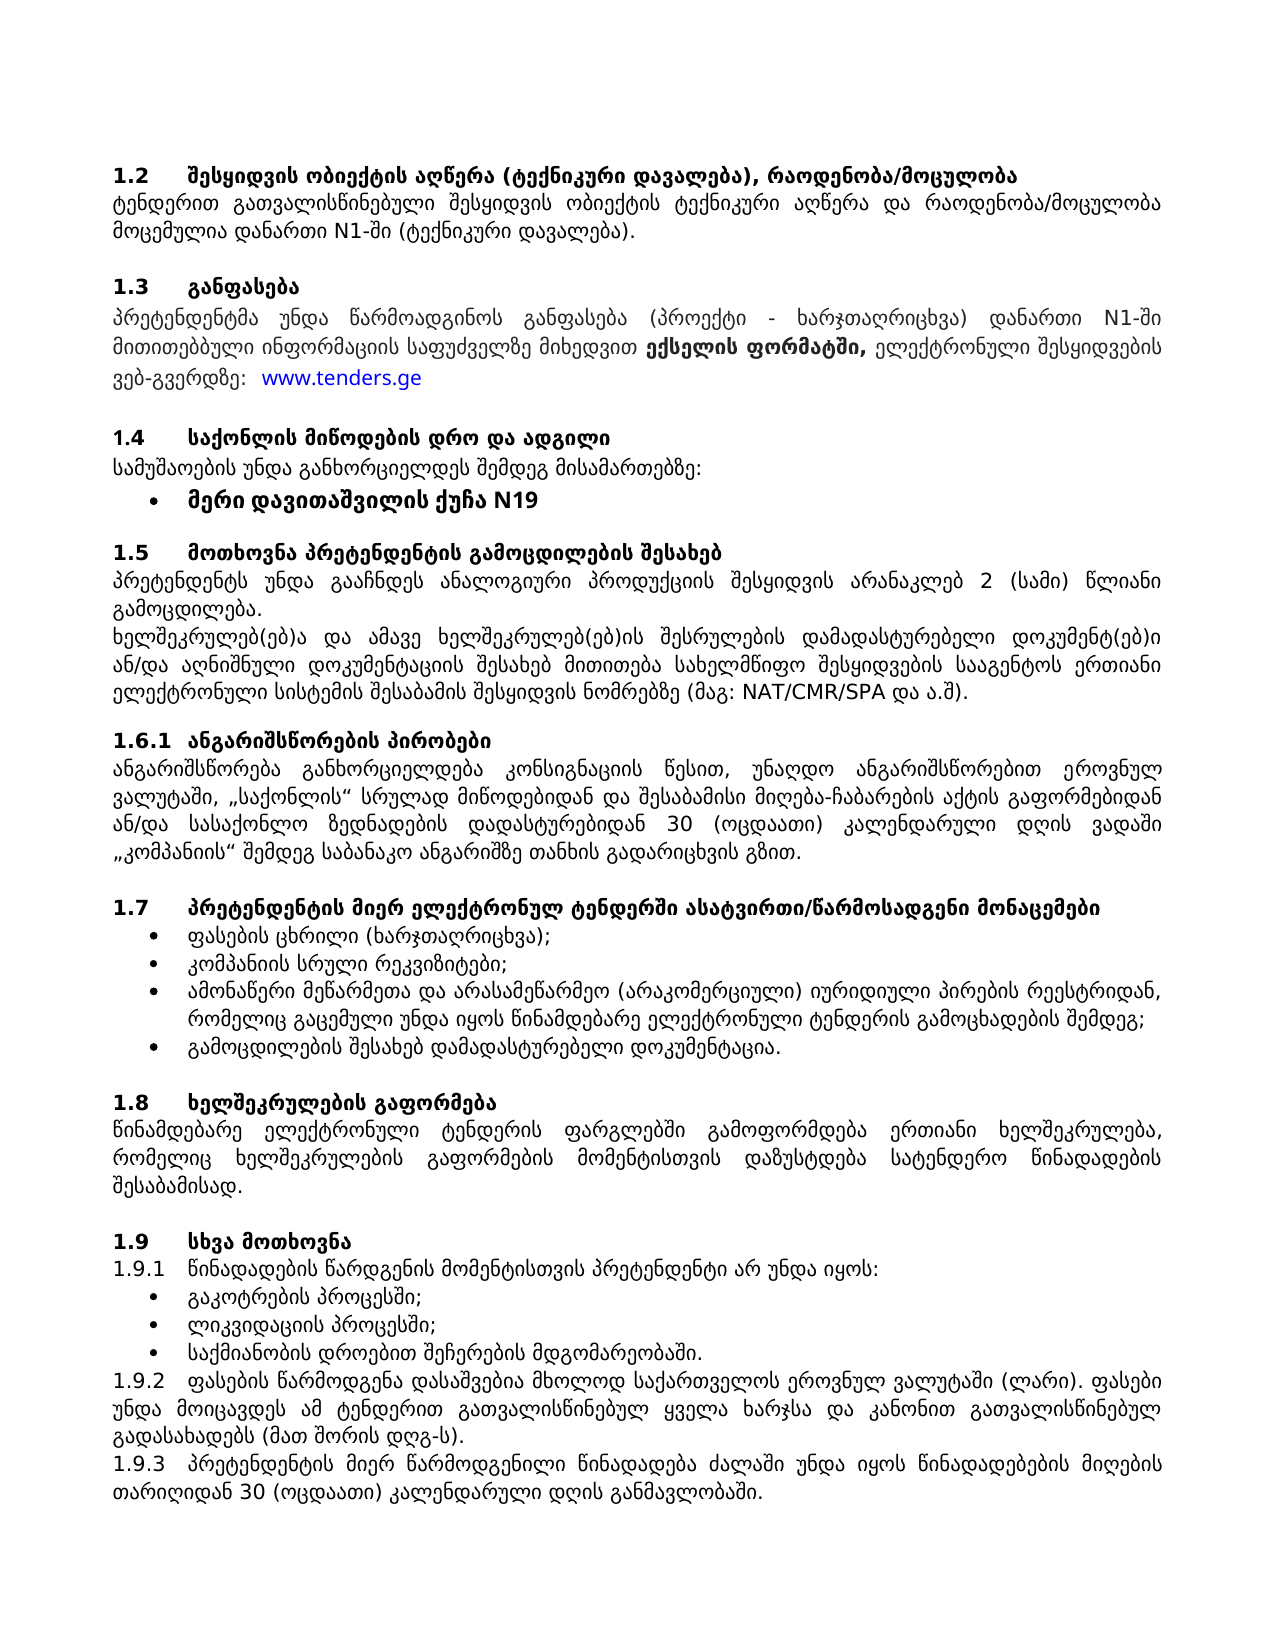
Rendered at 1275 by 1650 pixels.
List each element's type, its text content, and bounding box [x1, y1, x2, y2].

text 1.9.1 წინადადების წარდგენის მომენტისთვის პრეტენდენტი არ უნდა იყოს: [112, 1257, 1162, 1282]
text 1.2 შესყიდვის ობიექტის აღწერა (ტექნიკური დავალება), რაოდენობა/მოცულობა [112, 164, 1162, 188]
text 1.3 განფასება [112, 275, 1162, 299]
list კომპანიის სრული რეკვიზიტები; [150, 952, 1162, 976]
list ამონაწერი მეწარმეთა და არასამეწარმეო (არაკომერციული) იურიდიული პირების რეესტრიდან, რომელიც გაცემული უნდა იყოს წინამდებარე ელექტრონული ტენდერის გამოცხადების შემდეგ; [150, 979, 1162, 1031]
text წინამდებარე ელექტრონული ტენდერის ფარგლებში გამოფორმდება ერთიანი ხელშეკრულება, რომელიც ხელშეკრულების გაფორმების მომენტისთვის დაზუსტდება სატენდერო წინადადების შესაბამისად. [112, 1118, 1162, 1198]
text 1.9.3 პრეტენდენტის მიერ წარმოდგენილი წინადადება ძალაში უნდა იყოს წინადადებების მიღების თარიღიდან 30 (ოცდაათი) კალენდარული დღის განმავლობაში. [112, 1452, 1162, 1504]
list ანგარიშსწორების პირობები [112, 729, 1162, 753]
text 1.8 ხელშეკრულების გაფორმება [112, 1091, 1162, 1115]
list გაკოტრების პროცესში; [150, 1285, 1162, 1309]
text ტენდერით გათვალისწინებული შესყიდვის ობიექტის ტექნიკური აღწერა და რაოდენობა/მოცულობა მოცემულია დანართი N1-ში (ტექნიკური დავალება). [112, 191, 1162, 243]
text ანგარიშსწორება განხორციელდება კონსიგნაციის წესით, უნაღდო ანგარიშსწორებით ეროვნულ ვალუტაში, „საქონლის“ სრულად მიწოდებიდან და შესაბამისი მიღება-ჩაბარების აქტის გაფორმებიდან ან/და სასაქონლო ზედნადების დადასტურებიდან 30 (ოცდაათი) კალენდარული დღის ვადაში „კომპანიის“ შემდეგ საბანაკო ანგარიშზე თანხის გადარიცხვის გზით. [112, 757, 1162, 864]
list მერი დავითაშვილის ქუჩა N19 [150, 484, 1162, 515]
text 1.4 საქონლის მიწოდების დრო და ადგილი [112, 423, 1162, 452]
text 1.5 მოთხოვნა პრეტენდენტის გამოცდილების შესახებ [112, 541, 1162, 565]
text ხელშეკრულებ(ებ)ა და ამავე ხელშეკრულებ(ებ)ის შესრულების დამადასტურებელი დოკუმენტ(ებ)ი ან/და აღნიშნული დოკუმენტაციის შესახებ მითითება სახელმწიფო შესყიდვების სააგენტოს ერთიანი ელექტრონული სისტემის შესაბამის შესყიდვის ნომრებზე (მაგ: NAT/CMR/SPA და ა.შ). [112, 625, 1162, 705]
text პრეტენდენტს უნდა გააჩნდეს ანალოგიური პროდუქციის შესყიდვის არანაკლებ 2 (სამი) წლიანი გამოცდილება. [112, 569, 1162, 621]
text პრეტენდენტმა უნდა წარმოადგინოს განფასება (პროექტი - ხარჯთაღრიცხვა) დანართი N1-ში მითითებბული ინფორმაციის საფუძველზე მიხედვით ექსელის ფორმატში, ელექტრონული შესყიდვების ვებ-გვერდზე: www.tenders.ge [112, 303, 1162, 392]
text 1.7 პრეტენდენტის მიერ ელექტრონულ ტენდერში ასატვირთი/წარმოსადგენი მონაცემები [112, 896, 1162, 920]
text 1.9 სხვა მოთხოვნა [112, 1230, 1162, 1254]
list გამოცდილების შესახებ დამადასტურებელი დოკუმენტაცია. [150, 1035, 1162, 1059]
list საქმიანობის დროებით შეჩერების მდგომარეობაში. [150, 1341, 1162, 1365]
list ლიკვიდაციის პროცესში; [150, 1313, 1162, 1337]
list ფასების ცხრილი (ხარჯთაღრიცხვა); [150, 924, 1162, 948]
text 1.9.2 ფასების წარმოდგენა დასაშვებია მხოლოდ საქართველოს ეროვნულ ვალუტაში (ლარი). ფასები უნდა მოიცავდეს ამ ტენდერით გათვალისწინებულ ყველა ხარჯსა და კანონით გათვალისწინებულ გადასახადებს (მათ შორის დღგ-ს). [112, 1369, 1162, 1449]
text სამუშაოების უნდა განხორციელდეს შემდეგ მისამართებზე: [112, 456, 1162, 480]
